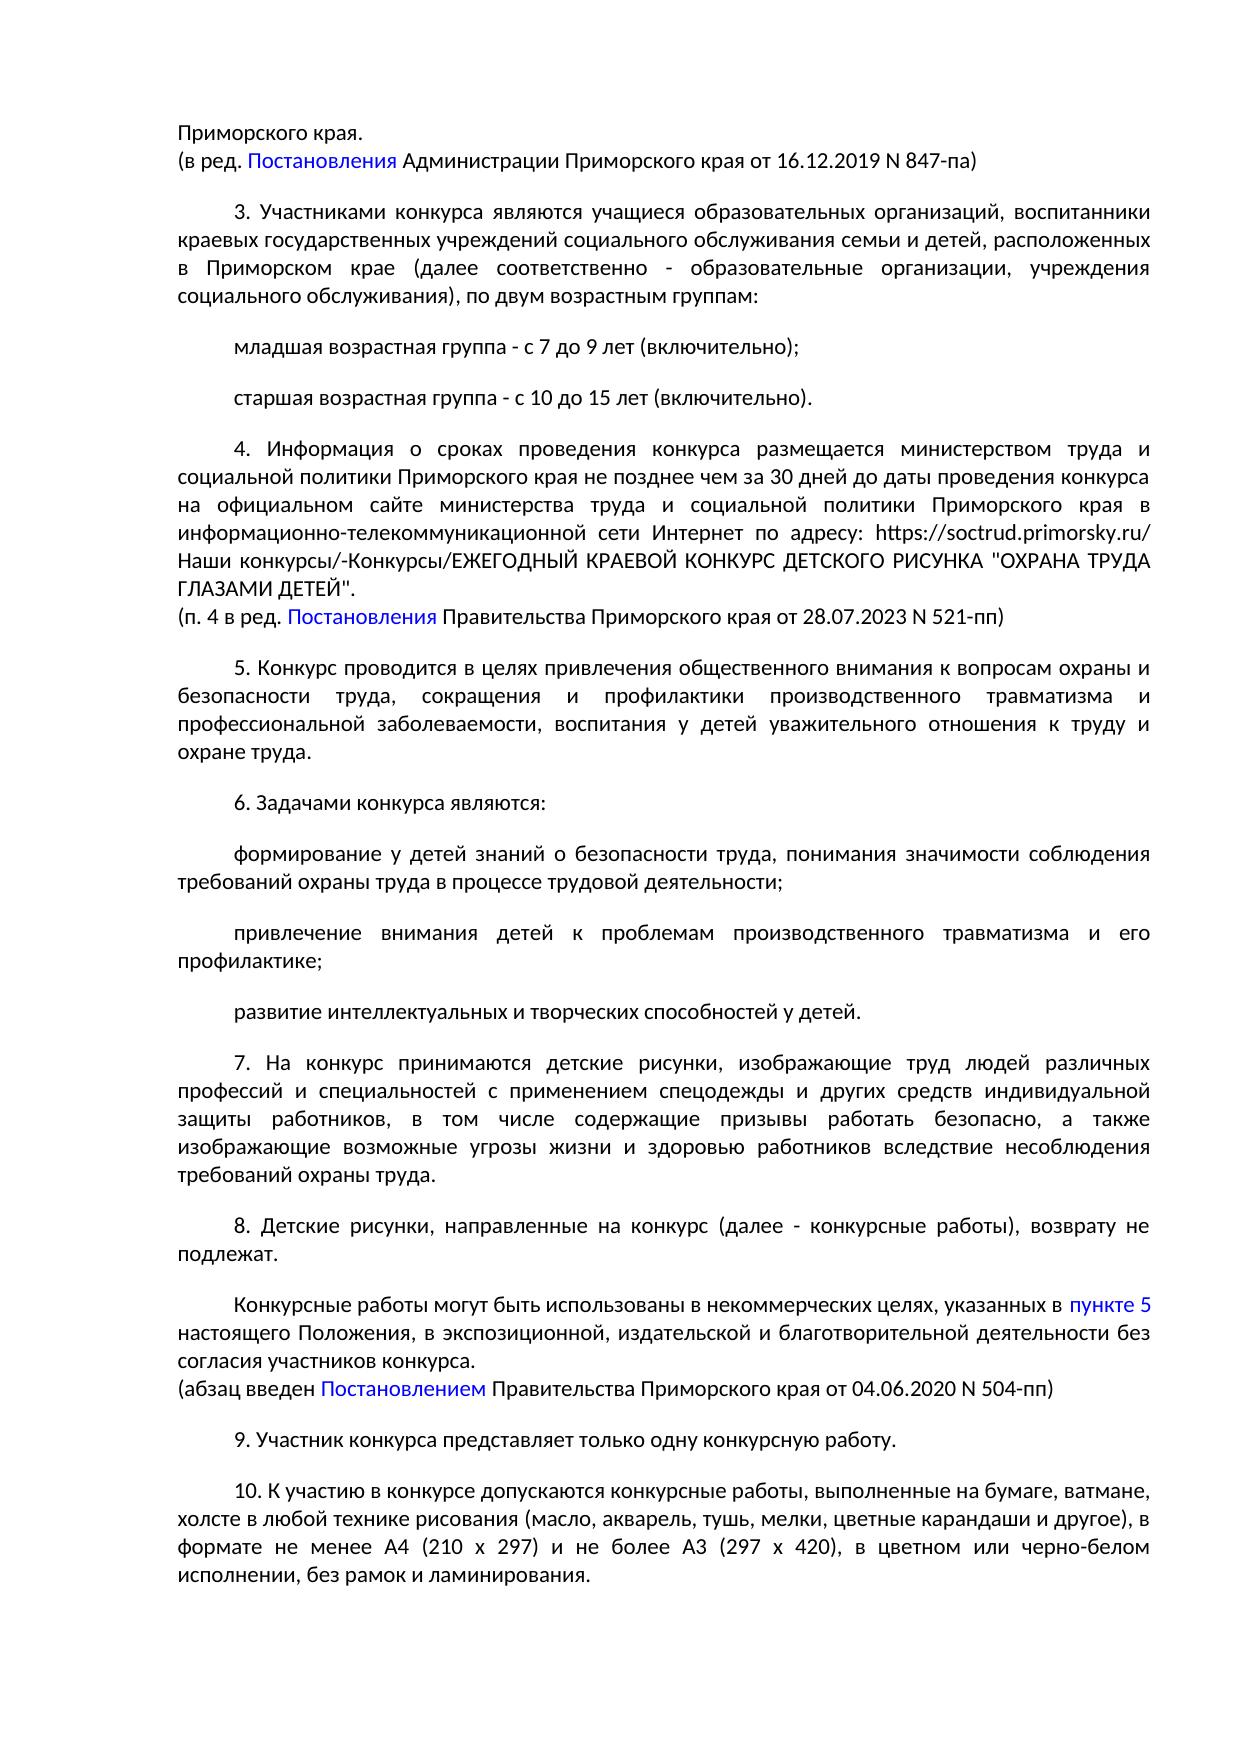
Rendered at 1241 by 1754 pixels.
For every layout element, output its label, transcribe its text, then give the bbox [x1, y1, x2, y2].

text формирование у детей знаний о безопасности труда, понимания значимости соблюдения требований охраны труда в процессе трудовой деятельности; [177, 839, 1152, 895]
text привлечение внимания детей к проблемам производственного травматизма и его профилактике; [177, 918, 1152, 974]
text 7. На конкурс принимаются детские рисунки, изображающие труд людей различных профессий и специальностей с применением спецодежды и других средств индивидуальной защиты работников, в том числе содержащие призывы работать безопасно, а также изображающие возможные угрозы жизни и здоровью работников вследствие несоблюдения требований охраны труда. [177, 1048, 1152, 1188]
text Конкурсные работы могут быть использованы в некоммерческих целях, указанных в пункте 5 настоящего Положения, в экспозиционной, издательской и благотворительной деятельности без согласия участников конкурса. [177, 1290, 1152, 1374]
text старшая возрастная группа - с 10 до 15 лет (включительно). [177, 383, 1152, 411]
text 9. Участник конкурса представляет только одну конкурсную работу. [177, 1425, 1152, 1453]
text 5. Конкурс проводится в целях привлечения общественного внимания к вопросам охраны и безопасности труда, сокращения и профилактики производственного травматизма и профессиональной заболеваемости, воспитания у детей уважительного отношения к труду и охране труда. [177, 653, 1152, 765]
text младшая возрастная группа - с 7 до 9 лет (включительно); [177, 332, 1152, 360]
text (абзац введен Постановлением Правительства Приморского края от 04.06.2020 N 504-пп) [177, 1374, 1152, 1402]
text 6. Задачами конкурса являются: [177, 788, 1152, 816]
text 8. Детские рисунки, направленные на конкурс (далее - конкурсные работы), возврату не подлежат. [177, 1211, 1152, 1267]
text 3. Участниками конкурса являются учащиеся образовательных организаций, воспитанники краевых государственных учреждений социального обслуживания семьи и детей, расположенных в Приморском крае (далее соответственно - образовательные организации, учреждения социального обслуживания), по двум возрастным группам: [177, 197, 1152, 309]
text 4. Информация о сроках проведения конкурса размещается министерством труда и социальной политики Приморского края не позднее чем за 30 дней до даты проведения конкурса на официальном сайте министерства труда и социальной политики Приморского края в информационно-телекоммуникационной сети Интернет по адресу: https://soctrud.primorsky.ru/ Наши конкурсы/-Конкурсы/ЕЖЕГОДНЫЙ КРАЕВОЙ КОНКУРС ДЕТСКОГО РИСУНКА "ОХРАНА ТРУДА ГЛАЗАМИ ДЕТЕЙ". [177, 434, 1152, 602]
text 10. К участию в конкурсе допускаются конкурсные работы, выполненные на бумаге, ватмане, холсте в любой технике рисования (масло, акварель, тушь, мелки, цветные карандаши и другое), в формате не менее А4 (210 x 297) и не более А3 (297 x 420), в цветном или черно-белом исполнении, без рамок и ламинирования. [177, 1476, 1152, 1588]
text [177, 118, 1152, 146]
text развитие интеллектуальных и творческих способностей у детей. [177, 997, 1152, 1025]
text (в ред. Постановления Администрации Приморского края от 16.12.2019 N 847-па) [177, 146, 1152, 174]
text (п. 4 в ред. Постановления Правительства Приморского края от 28.07.2023 N 521-пп) [177, 602, 1152, 630]
